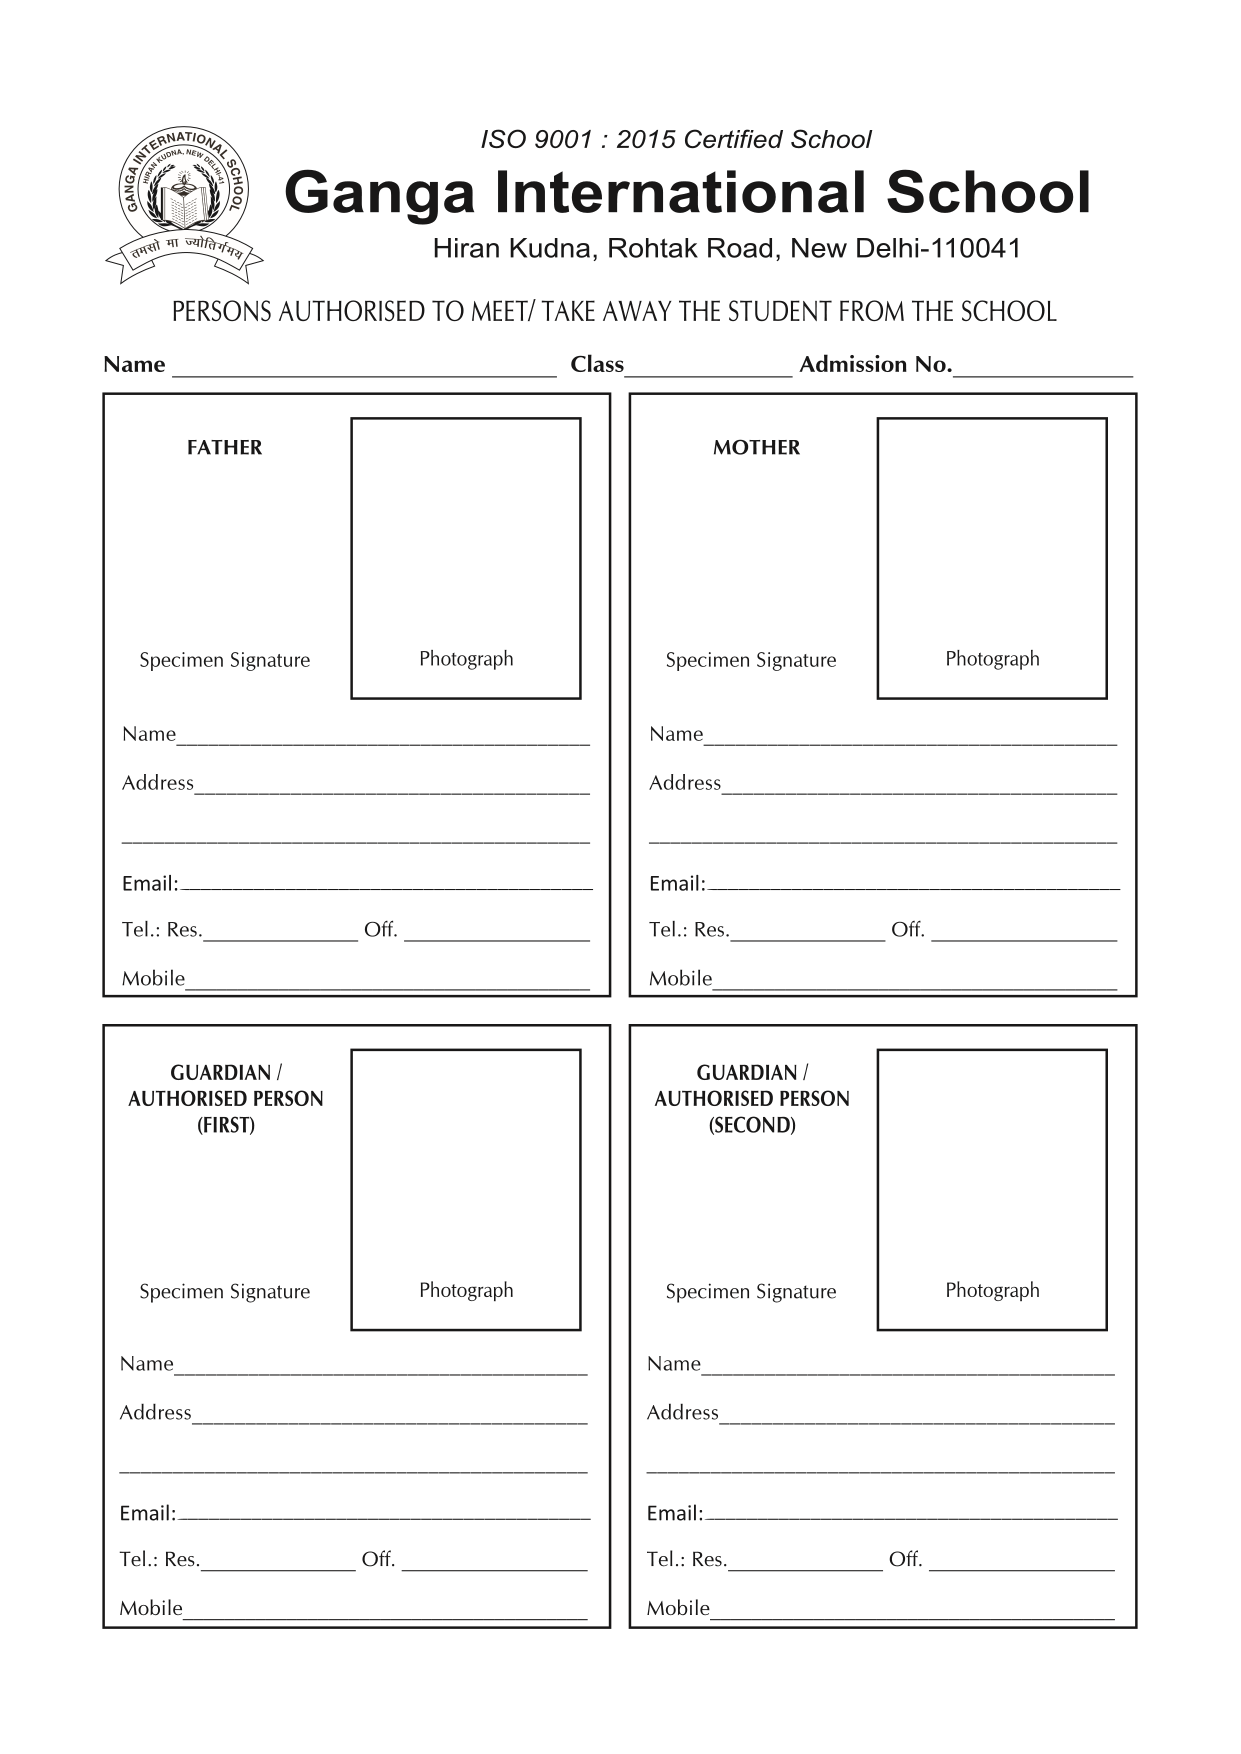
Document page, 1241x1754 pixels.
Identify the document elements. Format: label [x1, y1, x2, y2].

picture [101, 125, 1138, 1629]
